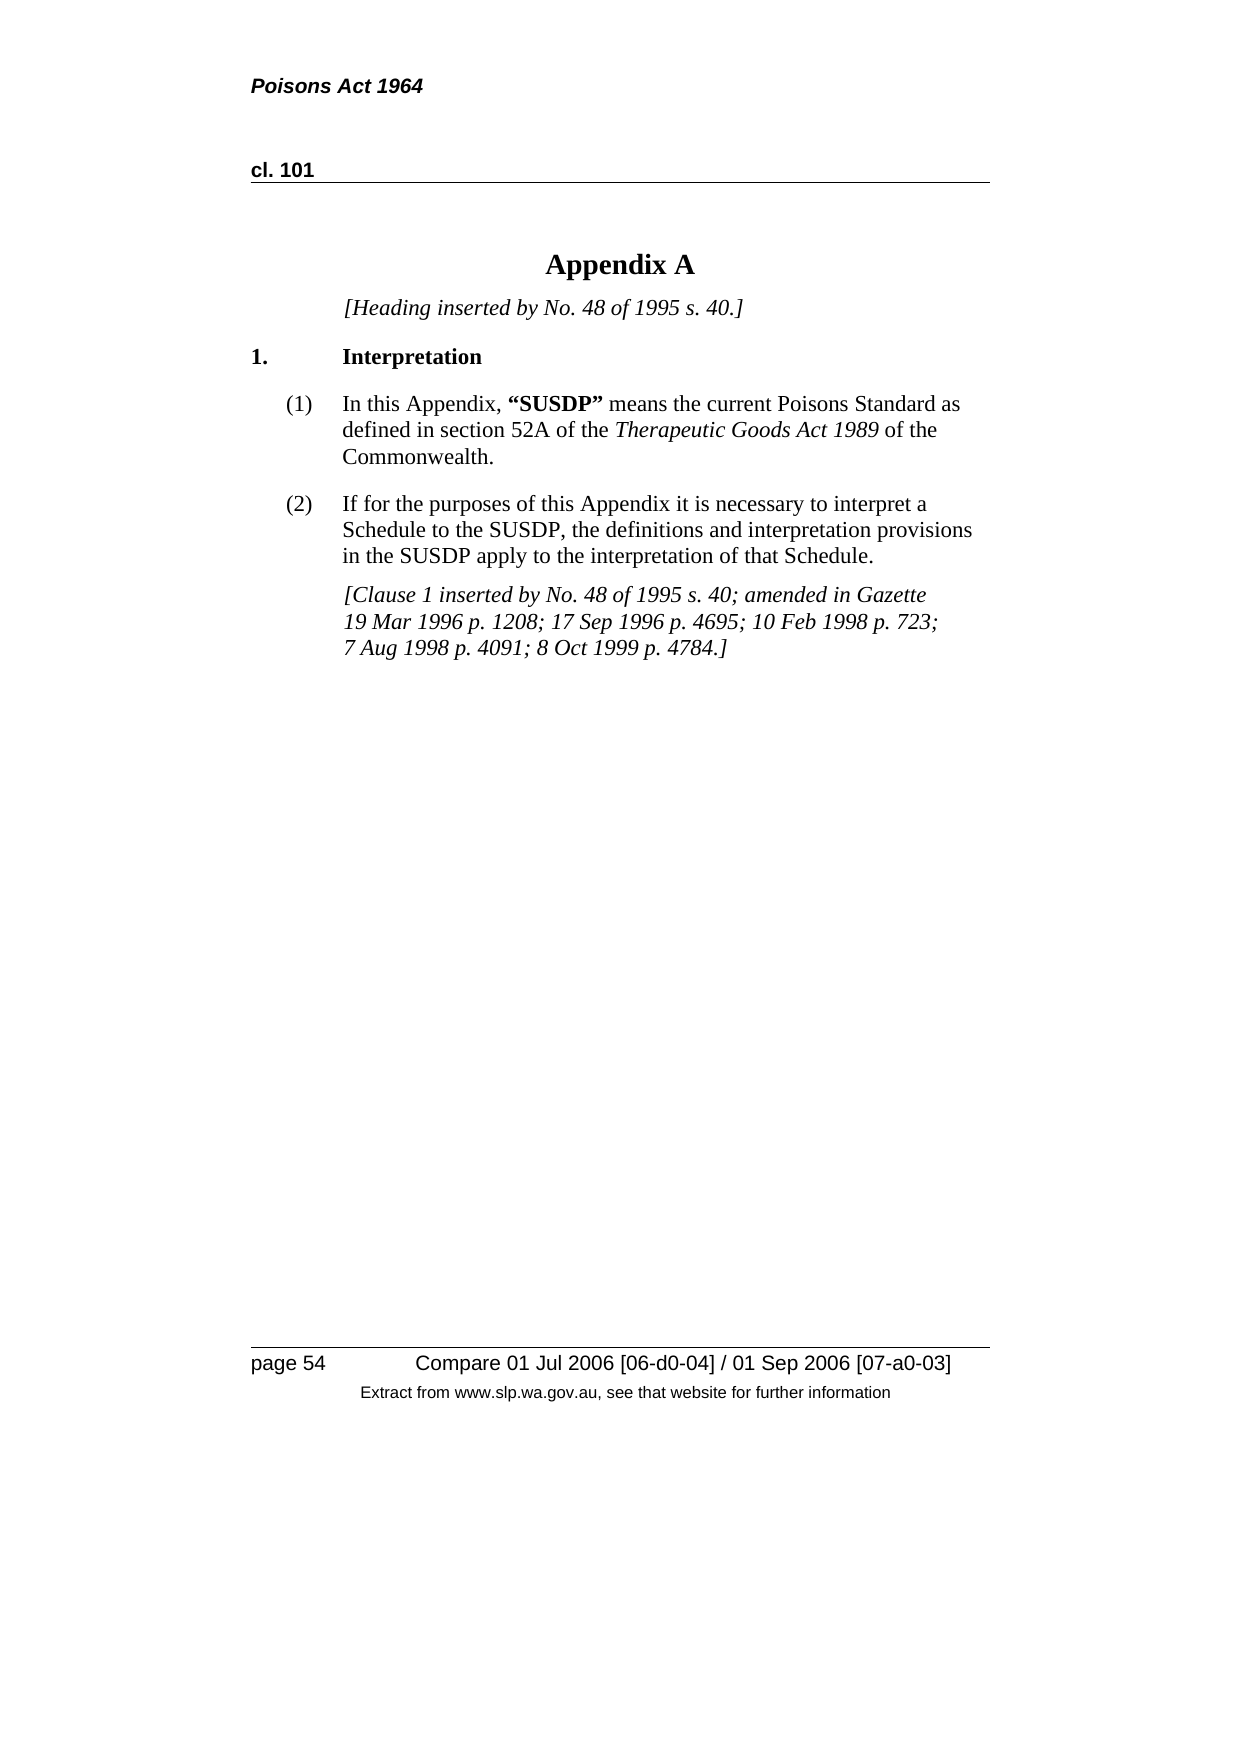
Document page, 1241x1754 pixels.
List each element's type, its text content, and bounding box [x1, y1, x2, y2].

subtitle 1. Interpretation [251, 343, 990, 369]
text [Clause 1 inserted by No. 48 of 1995 s. 40; amended in Gazette 19 Mar 1996 p. 1208; 17 Sep 1996 p. 4695; 10 Feb 1998 p. 723; 7 Aug 1998 p. 4091; 8 Oct 1999 p. 4784.] [343, 581, 990, 661]
text (2) If for the purposes of this Appendix it is necessary to interpret a Schedule to the SUSDP, the definitions and interpretation provisions in the SUSDP apply to the interpretation of that Schedule. [251, 490, 990, 569]
subtitle Appendix A [251, 247, 990, 281]
text (1) In this Appendix, “SUSDP” means the current Poisons Standard as defined in section 52A of the Therapeutic Goods Act 1989 of the Commonwealth. [251, 390, 990, 469]
text [Heading inserted by No. 48 of 1995 s. 40.] [343, 293, 990, 320]
